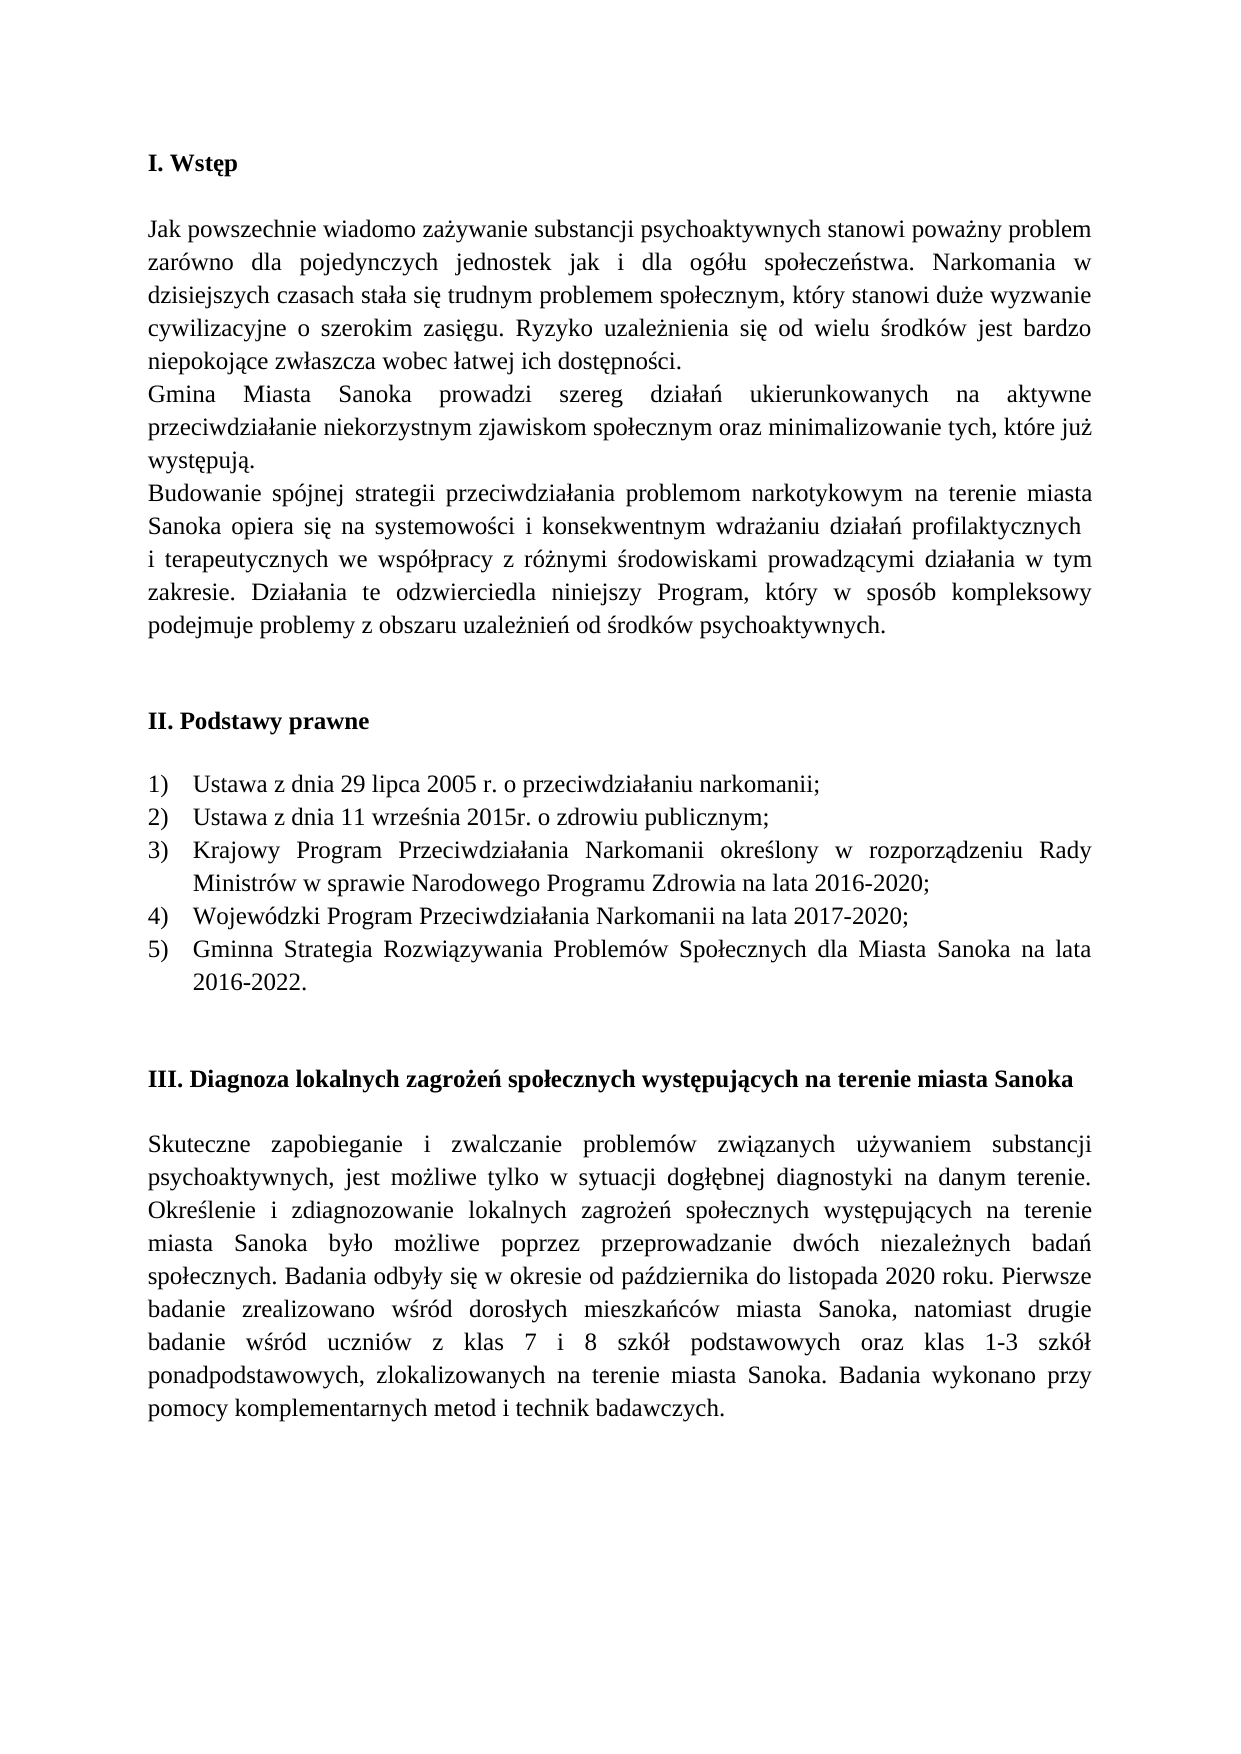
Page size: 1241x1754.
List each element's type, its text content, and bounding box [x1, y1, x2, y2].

list 5) Gminna Strategia Rozwiązywania Problemów Społecznych dla Miasta Sanoka na lata 2016-2022. [148, 934, 1093, 996]
list 1) Ustawa z dnia 29 lipca 2005 r. o przeciwdziałaniu narkomanii; [148, 769, 1093, 798]
text Skuteczne zapobieganie i zwalczanie problemów związanych używaniem substancji psychoaktywnych, jest możliwe tylko w sytuacji dogłębnej diagnostyki na danym terenie. Określenie i zdiagnozowanie lokalnych zagrożeń społecznych występujących na terenie miasta Sanoka było możliwe poprzez przeprowadzanie dwóch niezależnych badań społecznych. Badania odbyły się w okresie od października do listopada 2020 roku. Pierwsze badanie zrealizowano wśród dorosłych mieszkańców miasta Sanoka, natomiast drugie badanie wśród uczniów z klas 7 i 8 szkół podstawowych oraz klas 1-3 szkół ponadpodstawowych, zlokalizowanych na terenie miasta Sanoka. Badania wykonano przy pomocy komplementarnych metod i technik badawczych. [148, 1129, 1093, 1422]
list 4) Wojewódzki Program Przeciwdziałania Narkomanii na lata 2017-2020; [148, 901, 1093, 930]
list 3) Krajowy Program Przeciwdziałania Narkomanii określony w rozporządzeniu Rady Ministrów w sprawie Narodowego Programu Zdrowia na lata 2016-2020; [148, 835, 1093, 897]
list III. Diagnoza lokalnych zagrożeń społecznych występujących na terenie miasta Sanoka [148, 1064, 1093, 1092]
list II. Podstawy prawne [148, 706, 1093, 735]
text Jak powszechnie wiadomo zażywanie substancji psychoaktywnych stanowi poważny problem zarówno dla pojedynczych jednostek jak i dla ogółu społeczeństwa. Narkomania w dzisiejszych czasach stała się trudnym problemem społecznym, który stanowi duże wyzwanie cywilizacyjne o szerokim zasięgu. Ryzyko uzależnienia się od wielu środków jest bardzo niepokojące zwłaszcza wobec łatwej ich dostępności. [148, 214, 1093, 374]
text Budowanie spójnej strategii przeciwdziałania problemom narkotykowym na terenie miasta Sanoka opiera się na systemowości i konsekwentnym wdrażaniu działań profilaktycznych i terapeutycznych we współpracy z różnymi środowiskami prowadzącymi działania w tym zakresie. Działania te odzwierciedla niniejszy Program, który w sposób kompleksowy podejmuje problemy z obszaru uzależnień od środków psychoaktywnych. [148, 478, 1093, 639]
text Gmina Miasta Sanoka prowadzi szereg działań ukierunkowanych na aktywne przeciwdziałanie niekorzystnym zjawiskom społecznym oraz minimalizowanie tych, które już występują. [148, 379, 1093, 473]
text I. Wstęp [148, 148, 1093, 176]
list 2) Ustawa z dnia 11 września 2015r. o zdrowiu publicznym; [148, 802, 1093, 831]
